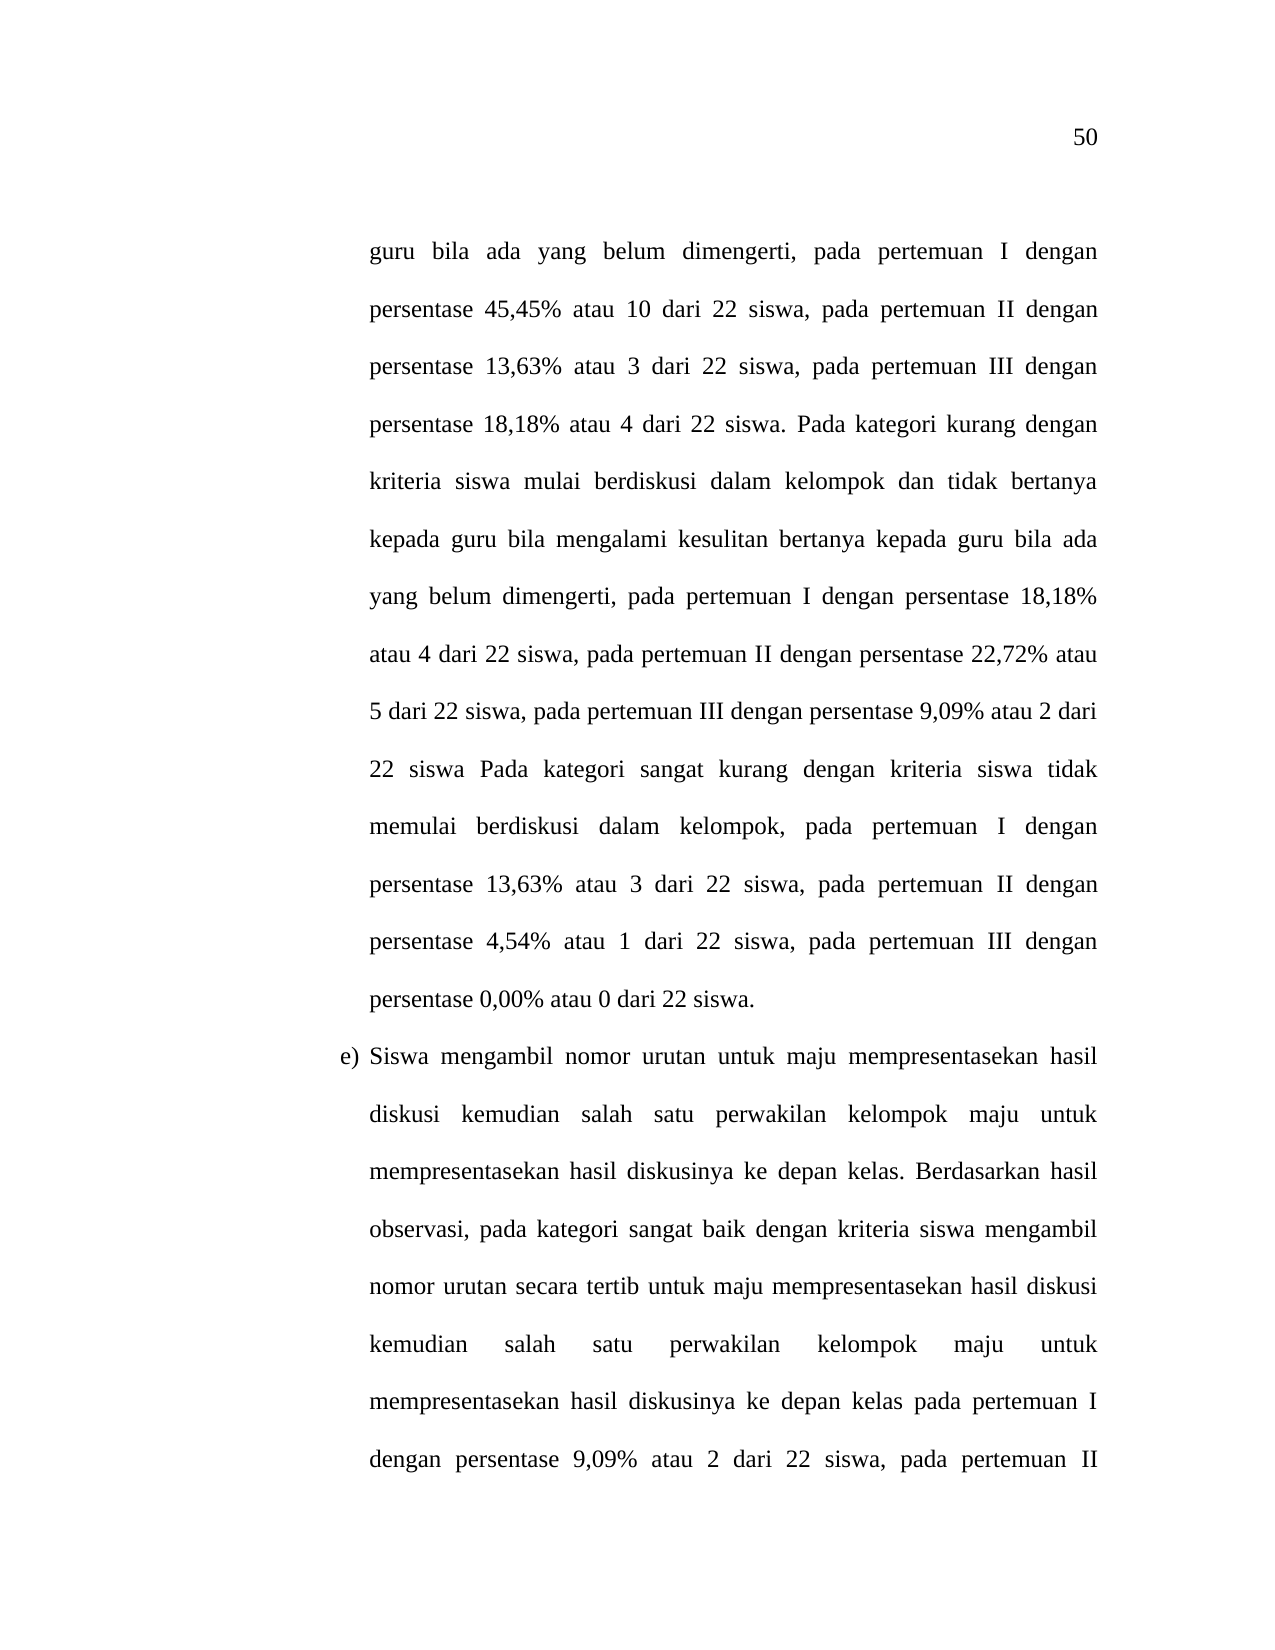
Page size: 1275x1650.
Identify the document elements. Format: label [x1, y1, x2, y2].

list [340, 236, 1098, 1012]
list [340, 1041, 1098, 1472]
